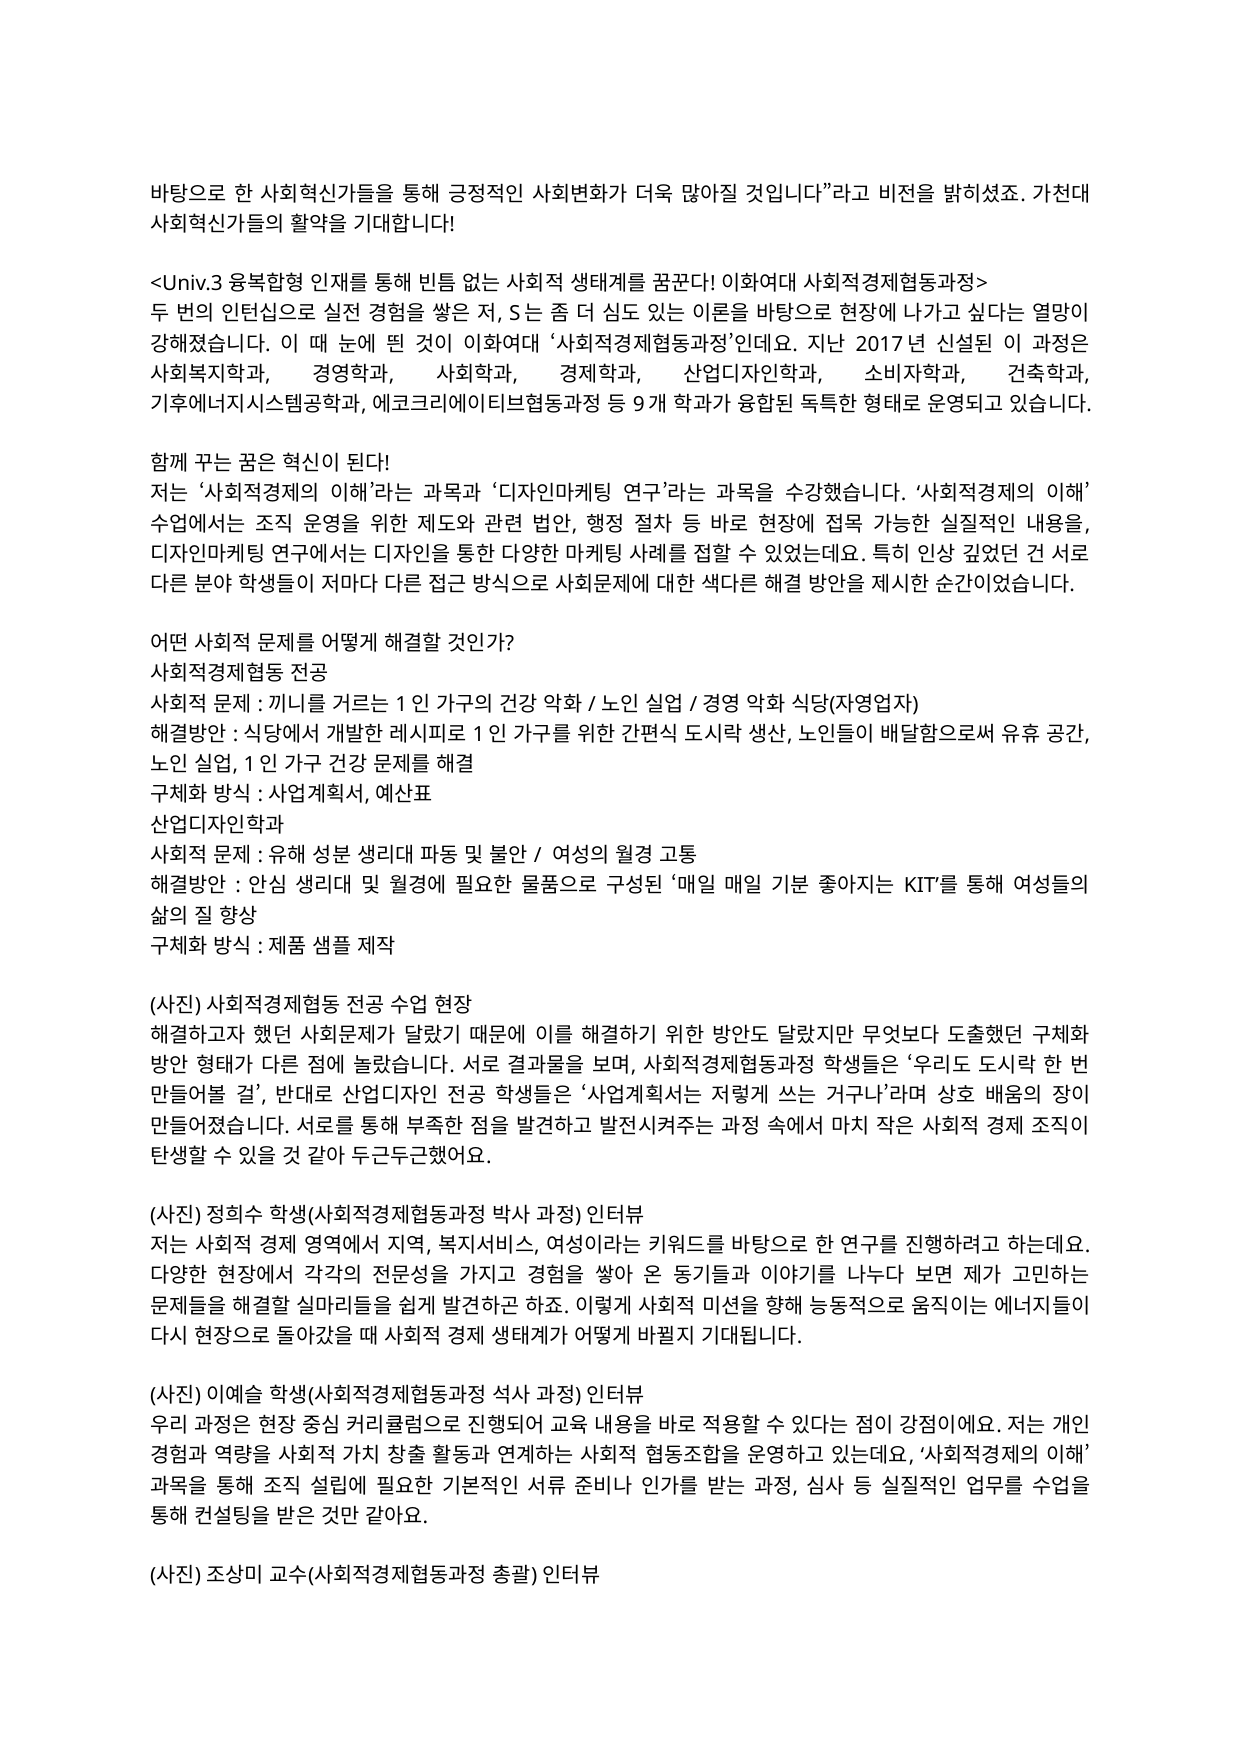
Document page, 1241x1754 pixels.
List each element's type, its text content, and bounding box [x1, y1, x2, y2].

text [150, 177, 1090, 238]
text 두 번의 인턴십으로 실전 경험을 쌓은 저, S는 좀 더 심도 있는 이론을 바탕으로 현장에 나가고 싶다는 열망이 강해졌습니다. 이 때 눈에 띈 것이 이화여대 ‘사회적경제협동과정’인데요. 지난 2017년 신설된 이 과정은 사회복지학과, 경영학과, 사회학과, 경제학과, 산업디자인학과, 소비자학과, 건축학과, 기후에너지시스템공학과, 에코크리에이티브협동과정 등 9개 학과가 융합된 독특한 형태로 운영되고 있습니다. [150, 297, 1090, 418]
text 저는 사회적 경제 영역에서 지역, 복지서비스, 여성이라는 키워드를 바탕으로 한 연구를 진행하려고 하는데요. 다양한 현장에서 각각의 전문성을 가지고 경험을 쌓아 온 동기들과 이야기를 나누다 보면 제가 고민하는 문제들을 해결할 실마리들을 쉽게 발견하곤 하죠. 이렇게 사회적 미션을 향해 능동적으로 움직이는 에너지들이 다시 현장으로 돌아갔을 때 사회적 경제 생태계가 어떻게 바뀔지 기대됩니다. [150, 1228, 1090, 1349]
text 구체화 방식 : 사업계획서, 예산표 [150, 778, 1090, 808]
text 어떤 사회적 문제를 어떻게 해결할 것인가? [150, 626, 1090, 657]
text 해결하고자 했던 사회문제가 달랐기 때문에 이를 해결하기 위한 방안도 달랐지만 무엇보다 도출했던 구체화 방안 형태가 다른 점에 놀랐습니다. 서로 결과물을 보며, 사회적경제협동과정 학생들은 ‘우리도 도시락 한 번 만들어볼 걸’, 반대로 산업디자인 전공 학생들은 ‘사업계획서는 저렇게 쓰는 거구나’라며 상호 배움의 장이 만들어졌습니다. 서로를 통해 부족한 점을 발견하고 발전시켜주는 과정 속에서 마치 작은 사회적 경제 조직이 탄생할 수 있을 것 같아 두근두근했어요. [150, 1018, 1090, 1169]
text 구체화 방식 : 제품 샘플 제작 [150, 929, 1090, 959]
text 해결방안 : 식당에서 개발한 레시피로 1인 가구를 위한 간편식 도시락 생산, 노인들이 배달함으로써 유휴 공간, 노인 실업, 1인 가구 건강 문제를 해결 [150, 717, 1090, 778]
text 사회적경제협동 전공 [150, 657, 1090, 687]
text 저는 ‘사회적경제의 이해’라는 과목과 ‘디자인마케팅 연구’라는 과목을 수강했습니다. ‘사회적경제의 이해’ 수업에서는 조직 운영을 위한 제도와 관련 법안, 행정 절차 등 바로 현장에 접목 가능한 실질적인 내용을, 디자인마케팅 연구에서는 디자인을 통한 다양한 마케팅 사례를 접할 수 있었는데요. 특히 인상 깊었던 건 서로 다른 분야 학생들이 저마다 다른 접근 방식으로 사회문제에 대한 색다른 해결 방안을 제시한 순간이었습니다. [150, 477, 1090, 598]
text <Univ.3 융복합형 인재를 통해 빈틈 없는 사회적 생태계를 꿈꾼다! 이화여대 사회적경제협동과정> [150, 266, 1090, 297]
text (사진) 정희수 학생(사회적경제협동과정 박사 과정) 인터뷰 [150, 1198, 1090, 1228]
text 우리 과정은 현장 중심 커리큘럼으로 진행되어 교육 내용을 바로 적용할 수 있다는 점이 강점이에요. 저는 개인 경험과 역량을 사회적 가치 창출 활동과 연계하는 사회적 협동조합을 운영하고 있는데요, ‘사회적경제의 이해’ 과목을 통해 조직 설립에 필요한 기본적인 서류 준비나 인가를 받는 과정, 심사 등 실질적인 업무를 수업을 통해 컨설팅을 받은 것만 같아요. [150, 1408, 1090, 1529]
text (사진) 사회적경제협동 전공 수업 현장 [150, 988, 1090, 1018]
text (사진) 조상미 교수(사회적경제협동과정 총괄) 인터뷰 [150, 1558, 1090, 1588]
text 사회적 문제 : 끼니를 거르는 1인 가구의 건강 악화 / 노인 실업 / 경영 악화 식당(자영업자) [150, 687, 1090, 717]
text 함께 꾸는 꿈은 혁신이 된다! [150, 446, 1090, 477]
text 해결방안 : 안심 생리대 및 월경에 필요한 물품으로 구성된 ‘매일 매일 기분 좋아지는 KIT’를 통해 여성들의 삶의 질 향상 [150, 868, 1090, 929]
text 사회적 문제 : 유해 성분 생리대 파동 및 불안 / 여성의 월경 고통 [150, 838, 1090, 868]
text 산업디자인학과 [150, 808, 1090, 838]
text (사진) 이예슬 학생(사회적경제협동과정 석사 과정) 인터뷰 [150, 1378, 1090, 1408]
